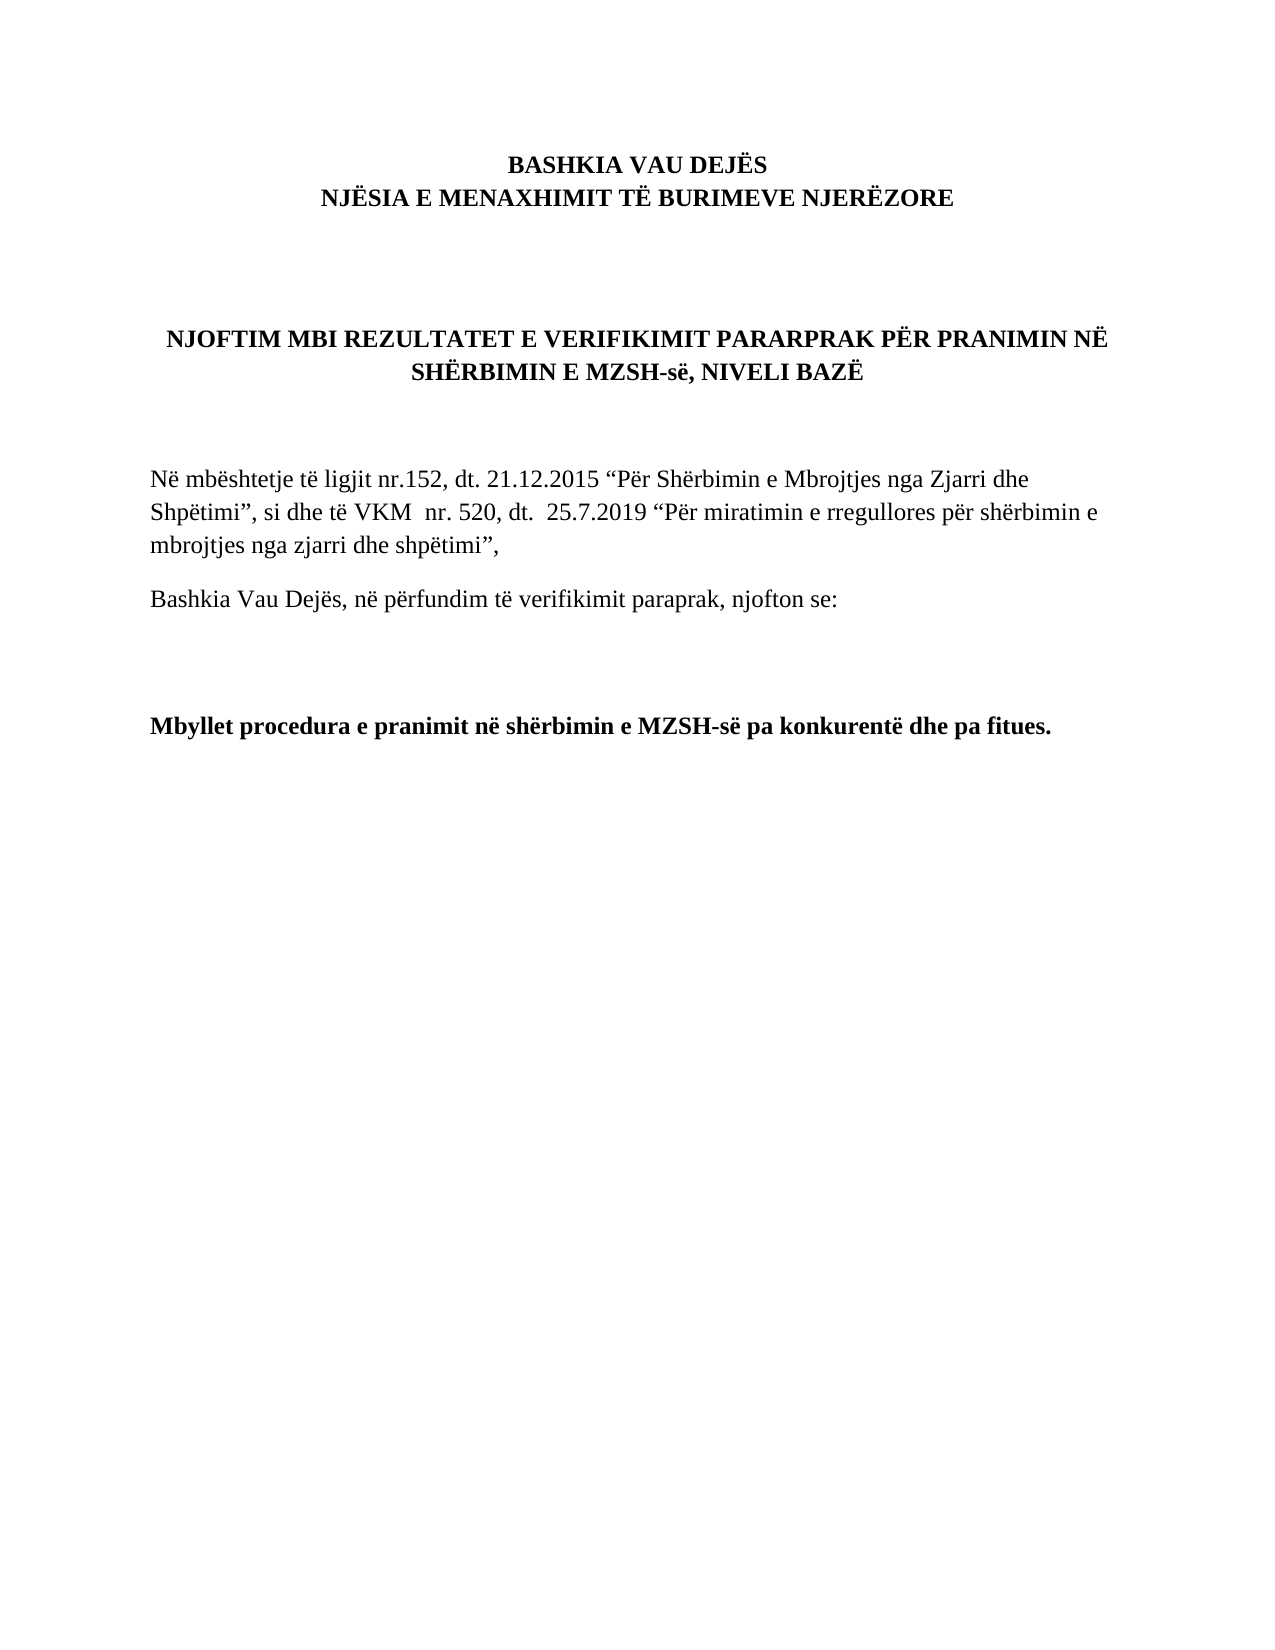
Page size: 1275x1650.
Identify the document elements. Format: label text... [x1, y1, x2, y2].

text NJËSIA E MENAXHIMIT TË BURIMEVE NJERËZORE [150, 183, 1125, 212]
text Në mbështetje të ligjit nr.152, dt. 21.12.2015 “Për Shërbimin e Mbrojtjes nga Zjarri dhe Shpëtimi”, si dhe të VKM nr. 520, dt. 25.7.2019 “Për miratimin e rregullores për shërbimin e mbrojtjes nga zjarri dhe shpëtimi”, [150, 464, 1125, 559]
text BASHKIA VAU DEJËS [150, 150, 1125, 179]
text Bashkia Vau Dejës, në përfundim të verifikimit paraprak, njofton se: [150, 584, 1125, 613]
text NJOFTIM MBI REZULTATET E VERIFIKIMIT PARARPRAK PËR PRANIMIN NË SHËRBIMIN E MZSH-së, NIVELI BAZË [150, 324, 1125, 386]
text Mbyllet procedura e pranimit në shërbimin e MZSH-së pa konkurentë dhe pa fitues. [150, 711, 1125, 740]
